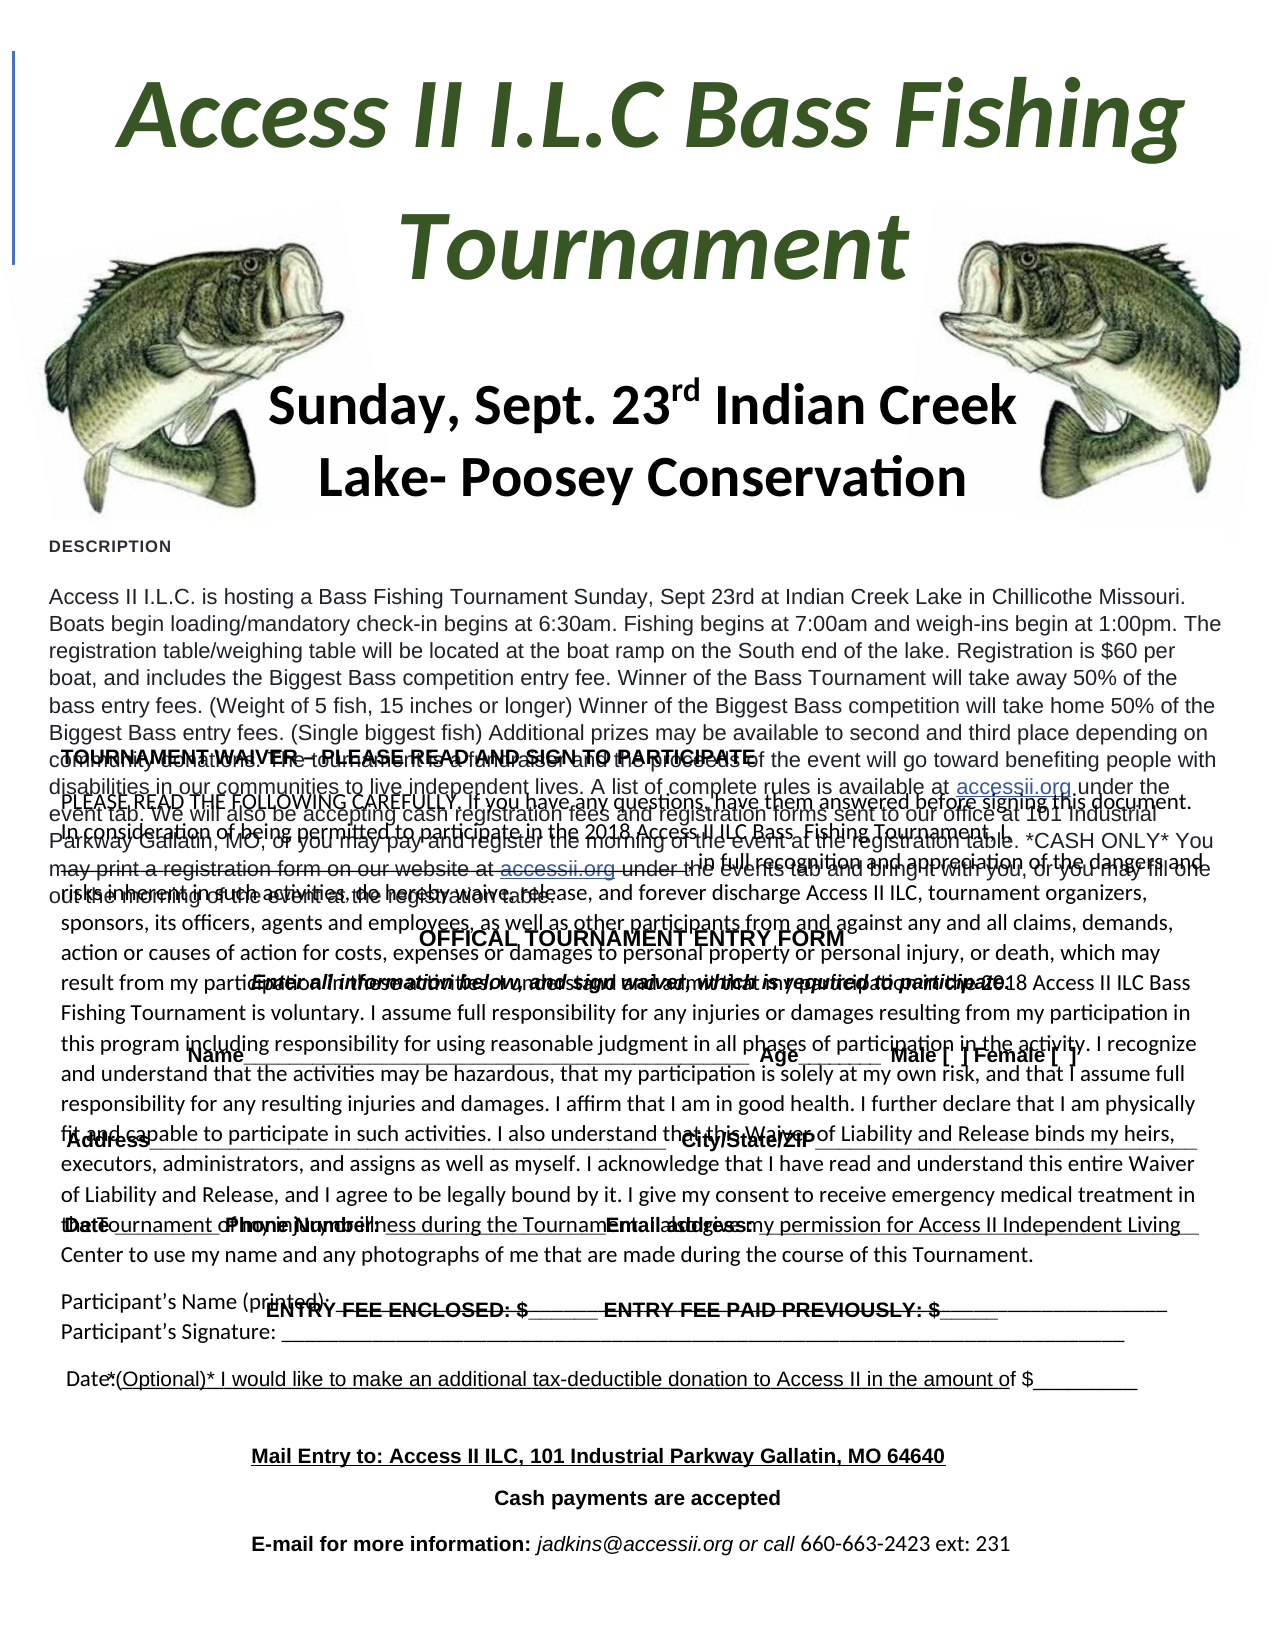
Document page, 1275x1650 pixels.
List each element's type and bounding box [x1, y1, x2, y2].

picture [900, 202, 1272, 539]
picture [5, 201, 397, 527]
picture [391, 477, 397, 490]
picture [367, 401, 379, 419]
